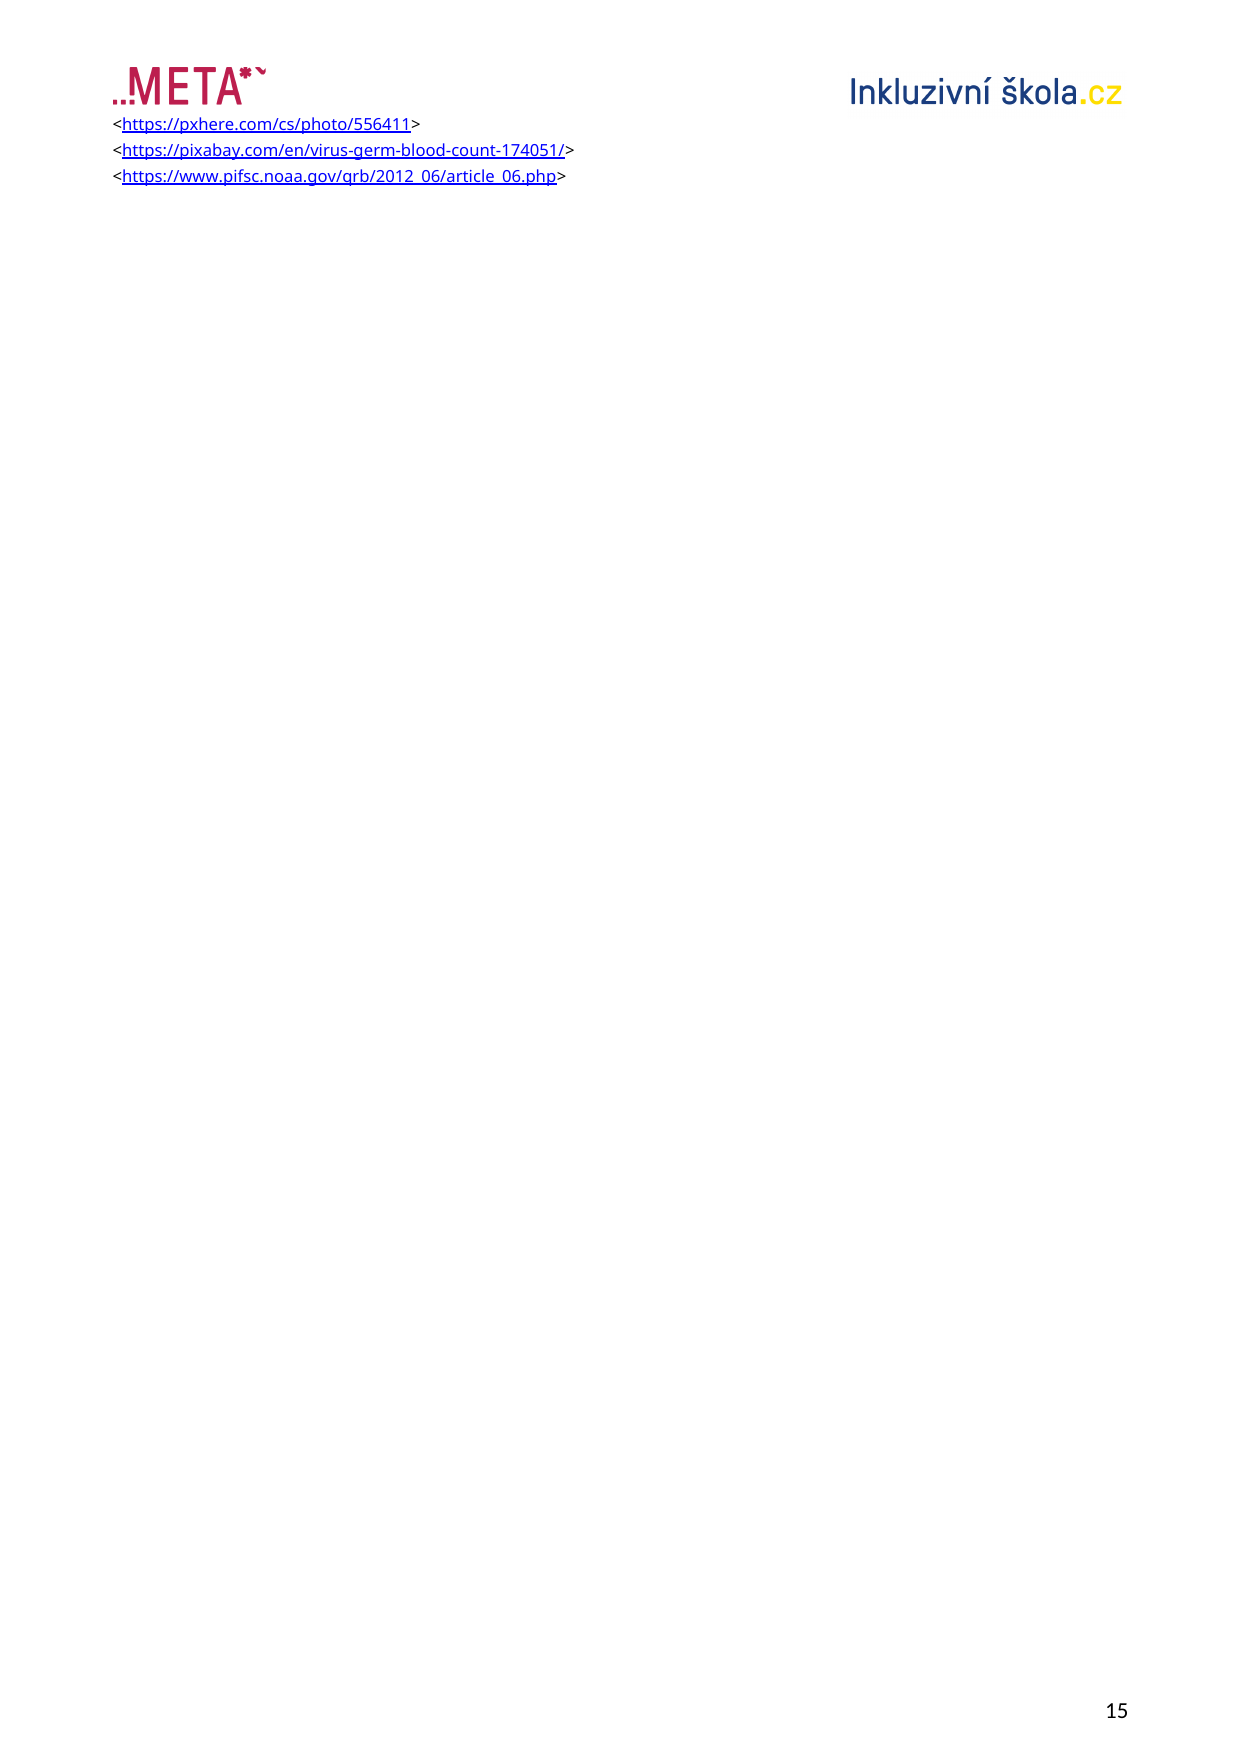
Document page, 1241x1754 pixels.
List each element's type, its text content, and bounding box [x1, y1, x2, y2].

picture [115, 67, 260, 105]
text <https://www.pifsc.noaa.gov/qrb/2012_06/article_06.php> [112, 164, 1128, 187]
text <https://pxhere.com/cs/photo/556411> [112, 112, 1128, 135]
picture [846, 71, 1128, 119]
text <https://pixabay.com/en/virus-germ-blood-count-174051/> [112, 138, 1128, 161]
